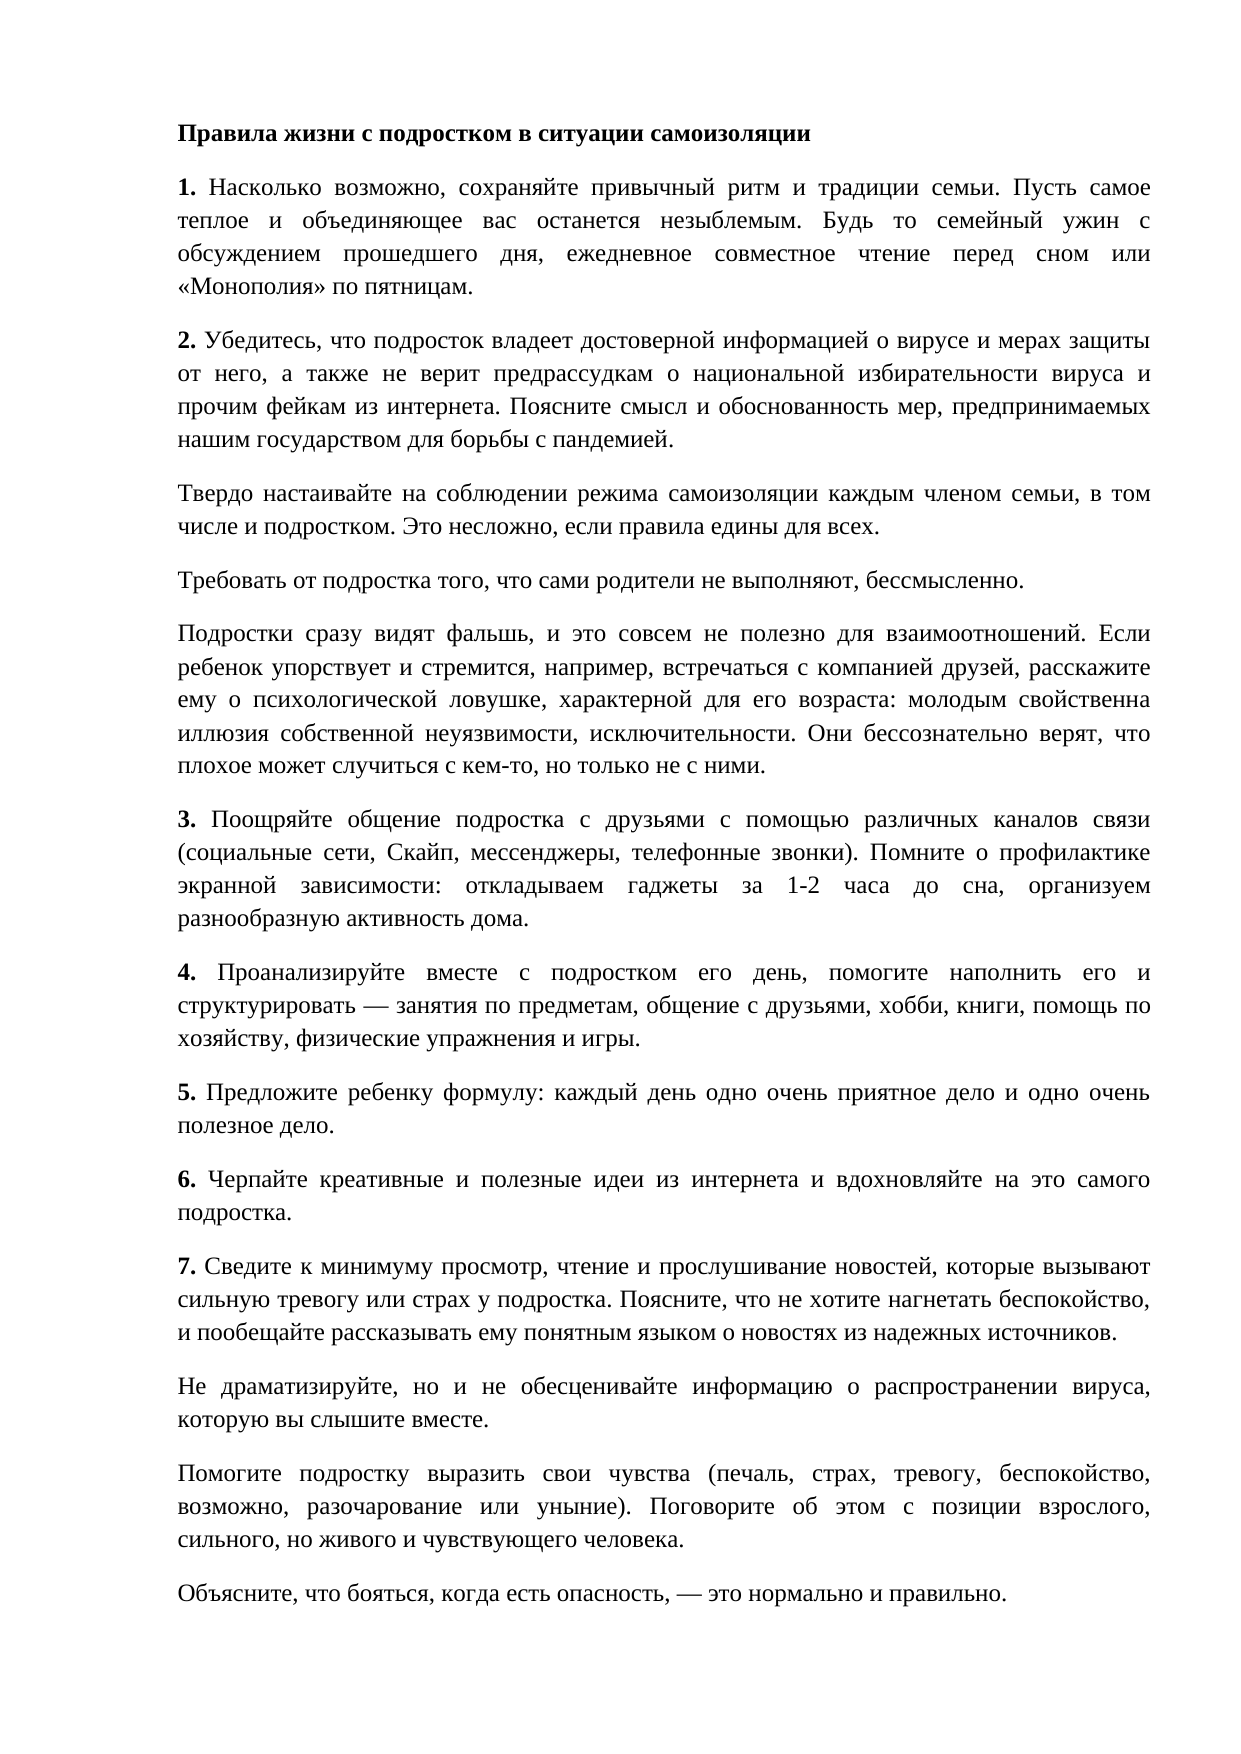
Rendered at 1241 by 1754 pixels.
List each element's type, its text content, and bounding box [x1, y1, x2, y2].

text Твердо настаивайте на соблюдении режима самоизоляции каждым членом семьи, в том числе и подростком. Это несложно, если правила едины для всех. [177, 478, 1152, 539]
text 1. Насколько возможно, сохраняйте привычный ритм и традиции семьи. Пусть самое теплое и объединяющее вас останется незыблемым. Будь то семейный ужин с обсуждением прошедшего дня, ежедневное совместное чтение перед сном или «Монополия» по пятницам. [177, 172, 1152, 300]
text 5. Предложите ребенку формулу: каждый день одно очень приятное дело и одно очень полезное дело. [177, 1077, 1152, 1139]
text Правила жизни с подростком в ситуации самоизоляции [177, 118, 1152, 147]
text 7. Сведите к минимуму просмотр, чтение и прослушивание новостей, которые вызывают сильную тревогу или страх у подростка. Поясните, что не хотите нагнетать беспокойство, и пообещайте рассказывать ему понятным языком о новостях из надежных источников. [177, 1251, 1152, 1346]
text 4. Проанализируйте вместе с подростком его день, помогите наполнить его и структурировать — занятия по предметам, общение с друзьями, хобби, книги, помощь по хозяйству, физические упражнения и игры. [177, 957, 1152, 1052]
text 6. Черпайте креативные и полезные идеи из интернета и вдохновляйте на это самого подростка. [177, 1164, 1152, 1226]
text Объясните, что бояться, когда есть опасность, — это нормально и правильно. [177, 1578, 1152, 1606]
text Подростки сразу видят фальшь, и это совсем не полезно для взаимоотношений. Если ребенок упорствует и стремится, например, встречаться с компанией друзей, расскажите ему о психологической ловушке, характерной для его возраста: молодым свойственна иллюзия собственной неуязвимости, исключительности. Они бессознательно верят, что плохое может случиться с кем-то, но только не с ними. [177, 618, 1152, 779]
text Требовать от подростка того, что сами родители не выполняют, бессмысленно. [177, 565, 1152, 593]
text Не драматизируйте, но и не обесценивайте информацию о распространении вируса, которую вы слышите вместе. [177, 1371, 1152, 1433]
text Помогите подростку выразить свои чувства (печаль, страх, тревогу, беспокойство, возможно, разочарование или уныние). Поговорите об этом с позиции взрослого, сильного, но живого и чувствующего человека. [177, 1458, 1152, 1553]
text 3. Поощряйте общение подростка с друзьями с помощью различных каналов связи (социальные сети, Скайп, мессенджеры, телефонные звонки). Помните о профилактике экранной зависимости: откладываем гаджеты за 1-2 часа до сна, организуем разнообразную активность дома. [177, 804, 1152, 932]
text 2. Убедитесь, что подросток владеет достоверной информацией о вирусе и мерах защиты от него, а также не верит предрассудкам о национальной избирательности вируса и прочим фейкам из интернета. Поясните смысл и обоснованность мер, предпринимаемых нашим государством для борьбы с пандемией. [177, 325, 1152, 453]
